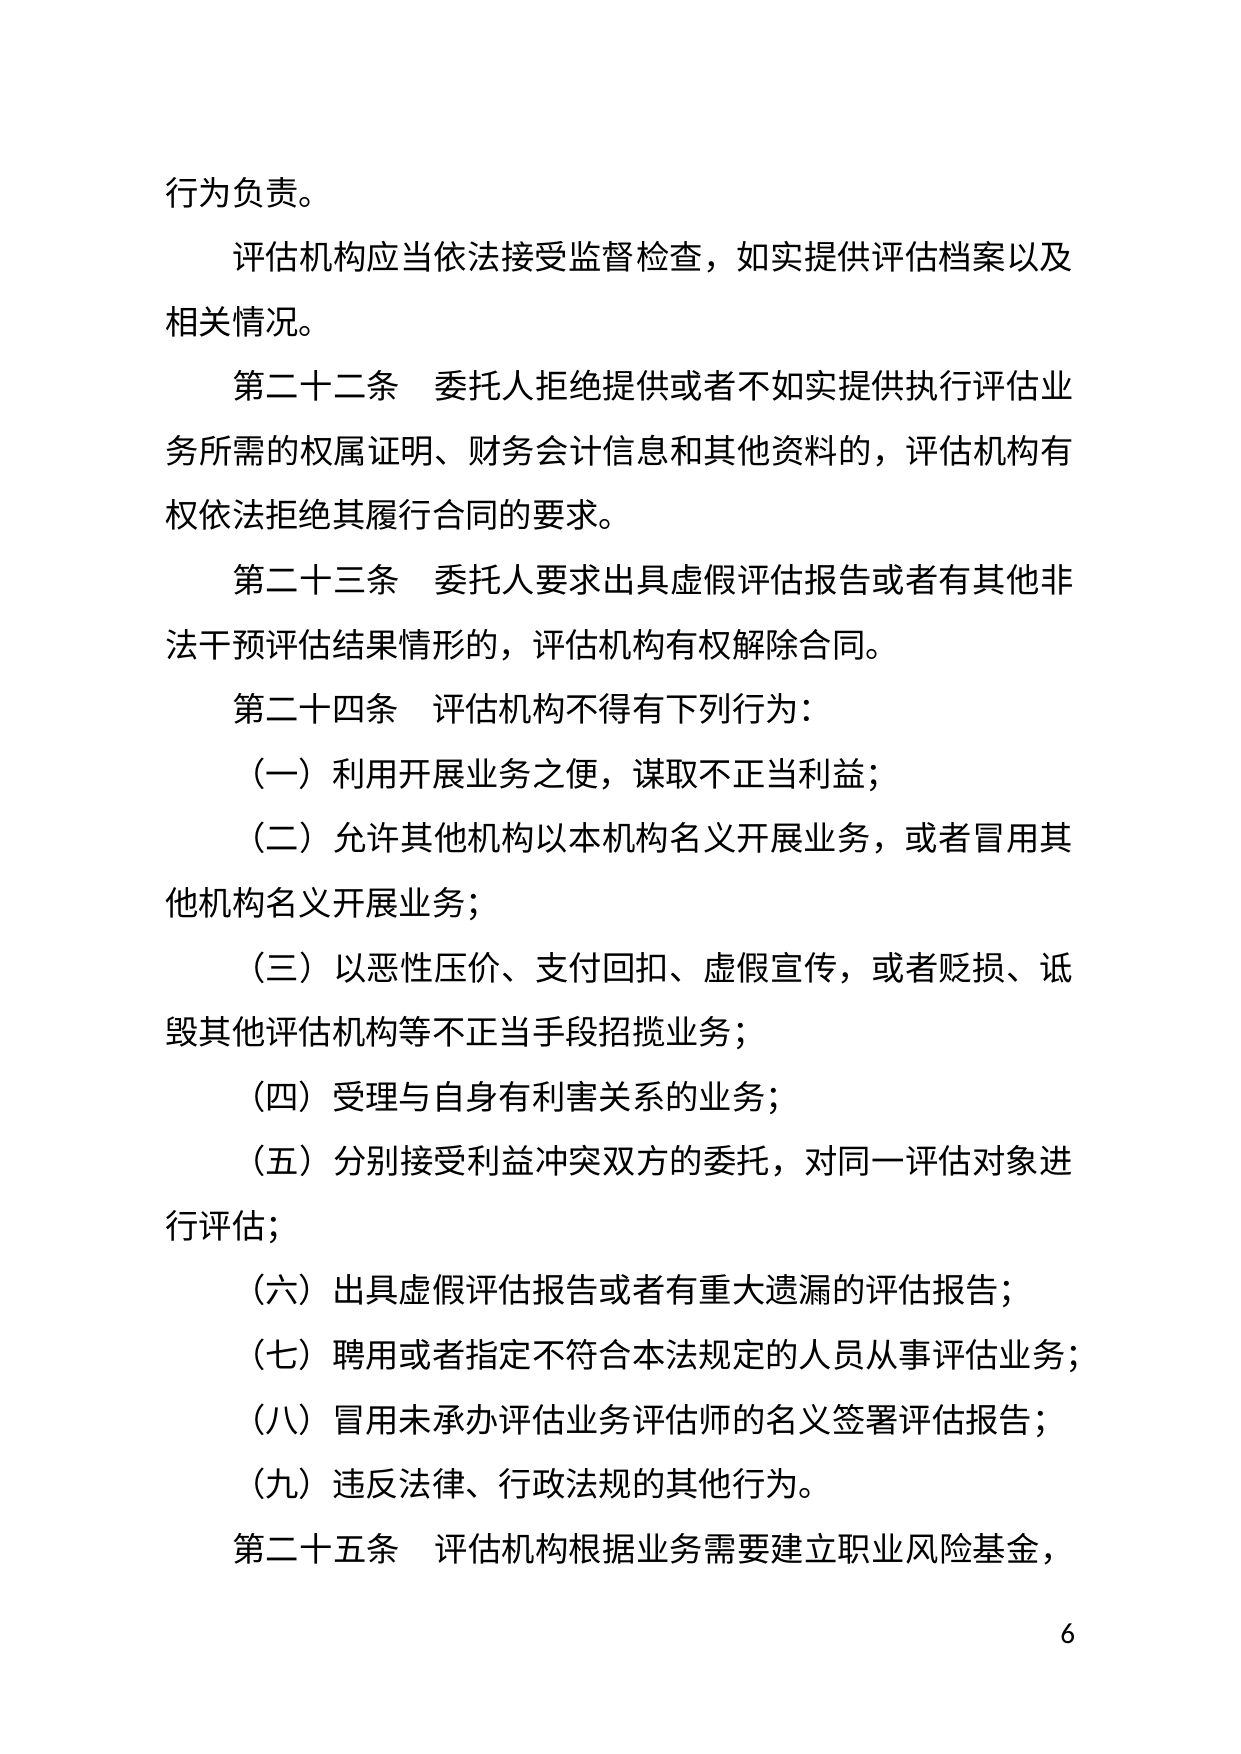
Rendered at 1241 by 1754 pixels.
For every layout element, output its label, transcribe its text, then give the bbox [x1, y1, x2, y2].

text （三）以恶性压价、支付回扣、虚假宣传，或者贬损、诋毁其他评估机构等不正当手段招揽业务； [165, 925, 1075, 1054]
text 评估机构应当依法接受监督检查，如实提供评估档案以及相关情况。 [165, 214, 1075, 344]
text 第二十二条 委托人拒绝提供或者不如实提供执行评估业务所需的权属证明、财务会计信息和其他资料的，评估机构有权依法拒绝其履行合同的要求。 [165, 344, 1075, 537]
text 第二十四条 评估机构不得有下列行为： [165, 667, 1075, 731]
text 第二十三条 委托人要求出具虚假评估报告或者有其他非法干预评估结果情形的，评估机构有权解除合同。 [165, 537, 1075, 667]
text （四）受理与自身有利害关系的业务； [165, 1054, 1075, 1119]
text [165, 1506, 1075, 1571]
text （七）聘用或者指定不符合本法规定的人员从事评估业务； [165, 1312, 1075, 1377]
text （八）冒用未承办评估业务评估师的名义签署评估报告； [165, 1377, 1075, 1442]
text （六）出具虚假评估报告或者有重大遗漏的评估报告； [165, 1248, 1075, 1312]
text （一）利用开展业务之便，谋取不正当利益； [165, 731, 1075, 796]
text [165, 150, 1075, 214]
text （二）允许其他机构以本机构名义开展业务，或者冒用其他机构名义开展业务； [165, 796, 1075, 925]
text （五）分别接受利益冲突双方的委托，对同一评估对象进行评估； [165, 1119, 1075, 1248]
text （九）违反法律、行政法规的其他行为。 [165, 1442, 1075, 1506]
